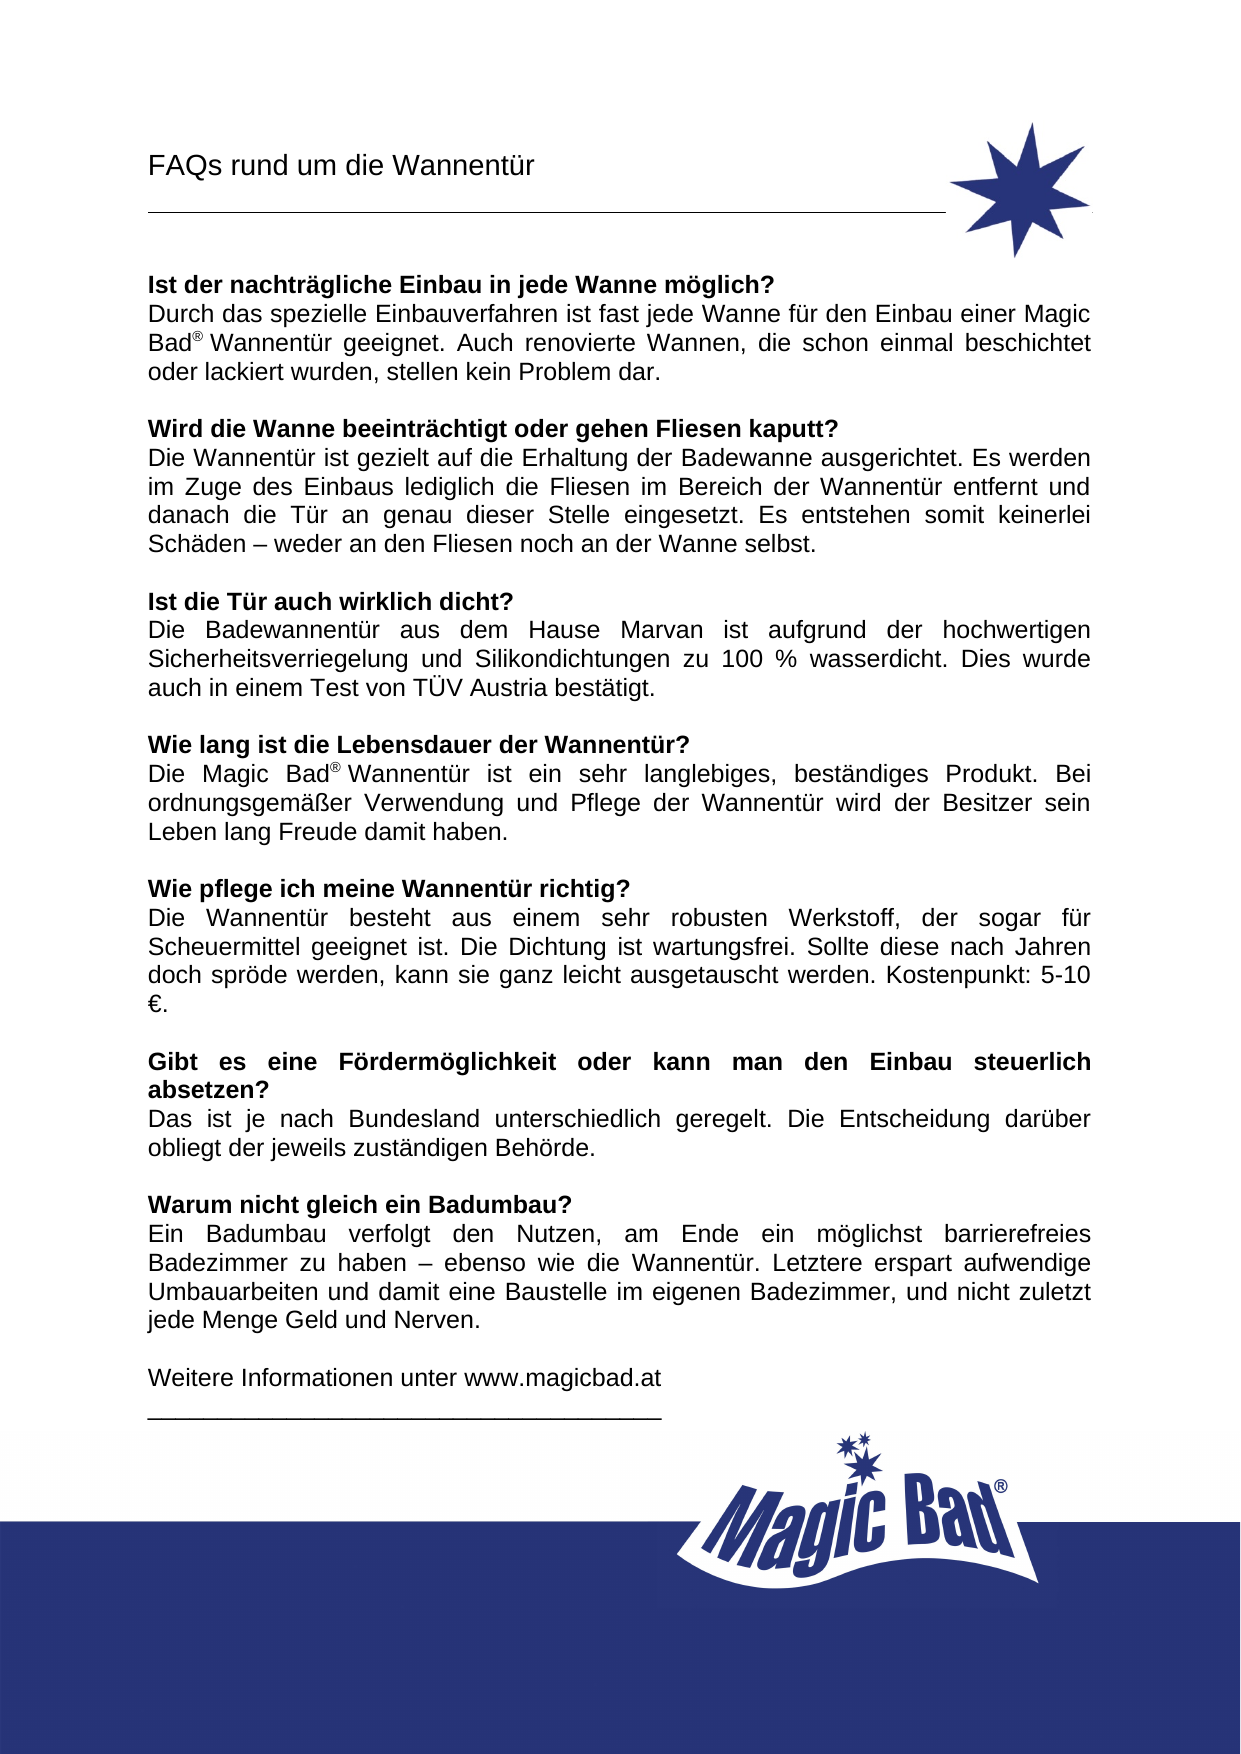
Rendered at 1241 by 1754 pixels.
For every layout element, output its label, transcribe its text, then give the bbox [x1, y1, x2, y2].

text Die Wannentür besteht aus einem sehr robusten Werkstoff, der sogar für Scheuermittel geeignet ist. Die Dichtung ist wartungsfrei. Sollte diese nach Jahren doch spröde werden, kann sie ganz leicht ausgetauscht werden. Kostenpunkt: 5-10 €. [148, 903, 1093, 1018]
text Durch das spezielle Einbauverfahren ist fast jede Wanne für den Einbau einer Magic Bad® Wannentür geeignet. Auch renovierte Wannen, die schon einmal beschichtet oder lackiert wurden, stellen kein Problem dar. [148, 299, 1093, 386]
text Wird die Wanne beeinträchtigt oder gehen Fliesen kaputt? [148, 414, 1093, 443]
text Ein Badumbau verfolgt den Nutzen, am Ende ein möglichst barrierefreies Badezimmer zu haben – ebenso wie die Wannentür. Letztere erspart aufwendige Umbauarbeiten und damit eine Baustelle im eigenen Badezimmer, und nicht zuletzt jede Menge Geld und Nerven. [148, 1219, 1093, 1334]
text _____________________________________ [148, 1392, 1093, 1421]
picture [945, 120, 1093, 260]
text Die Badewannentür aus dem Hause Marvan ist aufgrund der hochwertigen Sicherheitsverriegelung und Silikondichtungen zu 100 % wasserdicht. Dies wurde auch in einem Test von TÜV Austria bestätigt. [148, 616, 1093, 702]
text Wie lang ist die Lebensdauer der Wannentür? [148, 731, 1093, 759]
text Ist die Tür auch wirklich dicht? [148, 587, 1093, 616]
text Warum nicht gleich ein Badumbau? [148, 1191, 1093, 1219]
text Gibt es eine Fördermöglichkeit oder kann man den Einbau steuerlich absetzen? [148, 1047, 1093, 1104]
text Die Wannentür ist gezielt auf die Erhaltung der Badewanne ausgerichtet. Es werden im Zuge des Einbaus lediglich die Fliesen im Bereich der Wannentür entfernt und danach die Tür an genau dieser Stelle eingesetzt. Es entstehen somit keinerlei Schäden – weder an den Fliesen noch an der Wanne selbst. [148, 443, 1093, 558]
text Weitere Informationen unter www.magicbad.at [148, 1363, 1093, 1392]
picture [0, 1431, 1241, 1754]
text Das ist je nach Bundesland unterschiedlich geregelt. Die Entscheidung darüber obliegt der jeweils zuständigen Behörde. [148, 1104, 1093, 1162]
text Die Magic Bad® Wannentür ist ein sehr langlebiges, beständiges Produkt. Bei ordnungsgemäßer Verwendung und Pflege der Wannentür wird der Besitzer sein Leben lang Freude damit haben. [148, 759, 1093, 846]
text Ist der nachträgliche Einbau in jede Wanne möglich? [148, 271, 1093, 299]
text Wie pflege ich meine Wannentür richtig? [148, 874, 1093, 903]
text FAQs rund um die Wannentür [148, 148, 945, 181]
